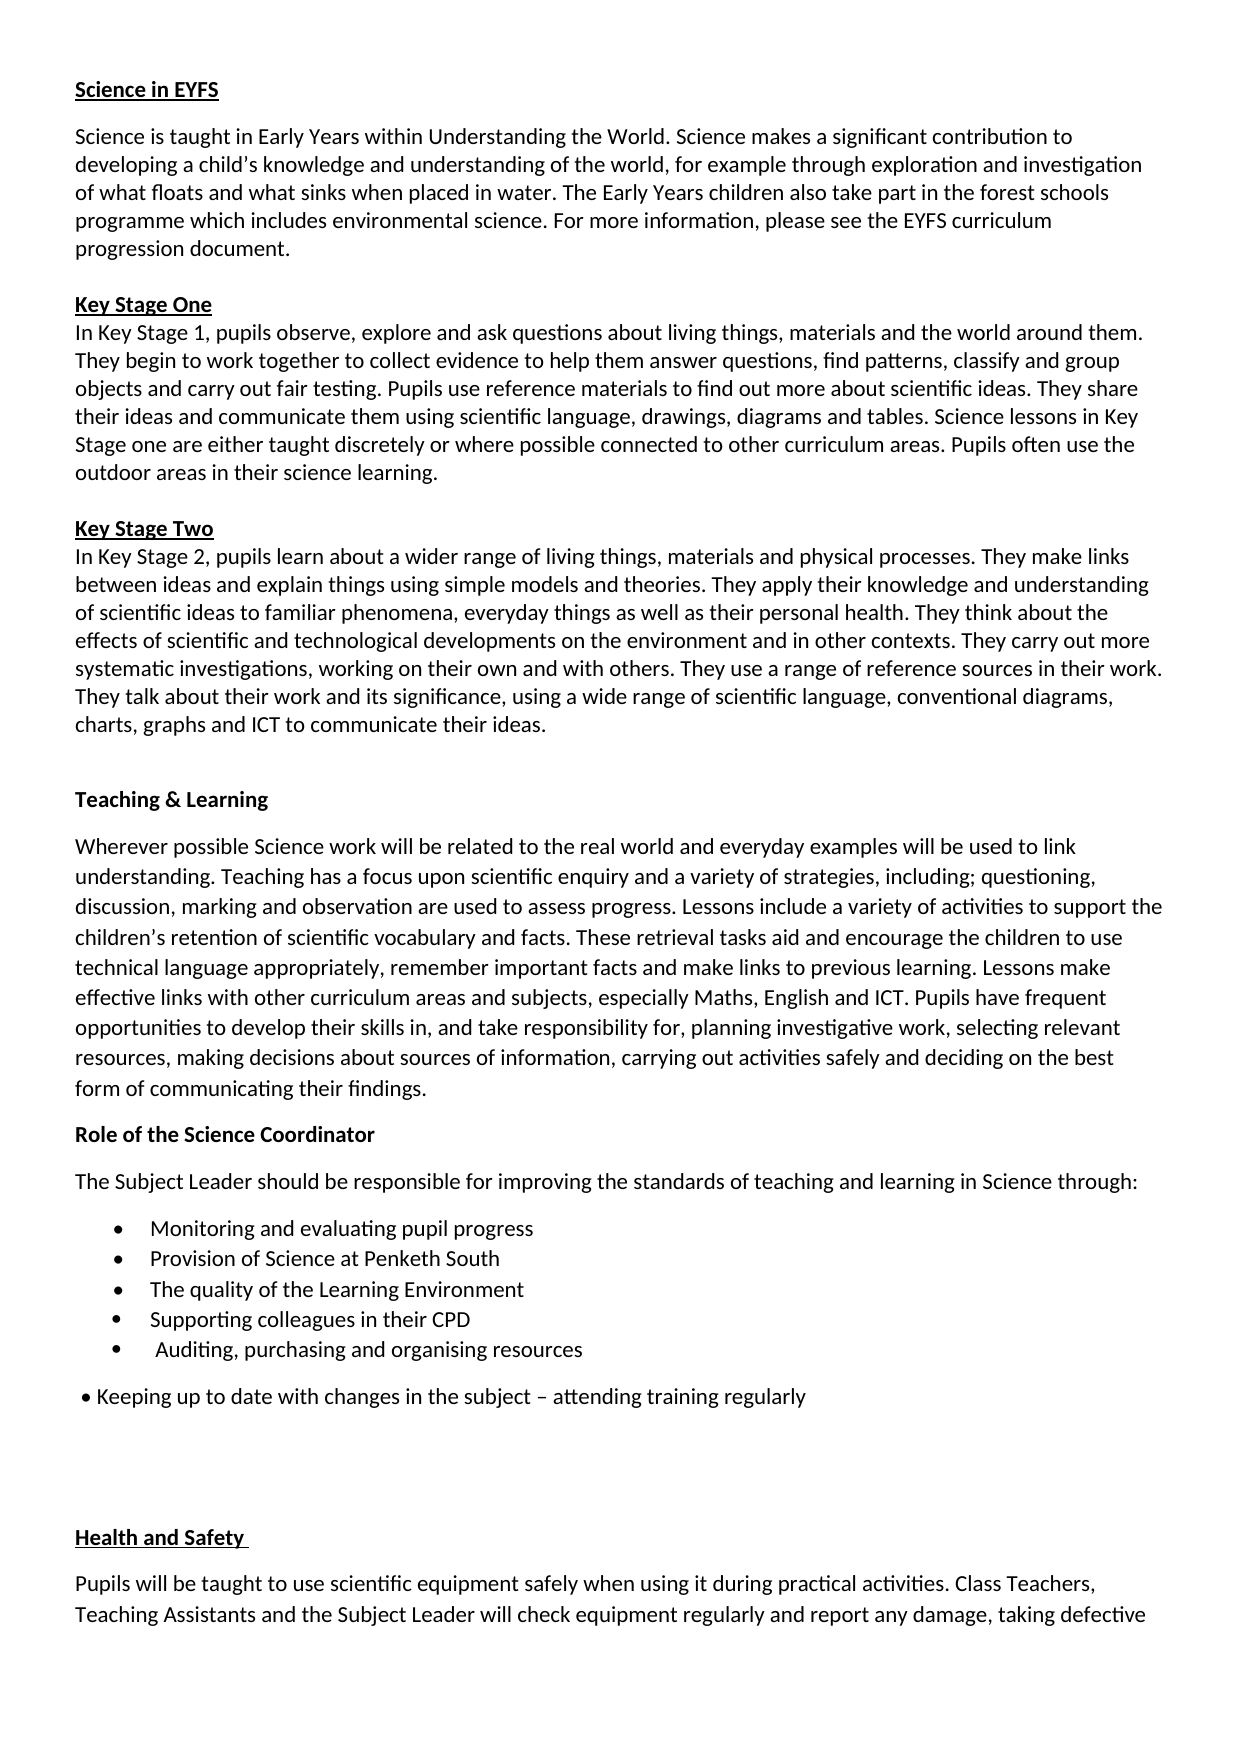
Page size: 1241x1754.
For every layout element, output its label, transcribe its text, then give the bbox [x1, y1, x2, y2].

text Science in EYFS [75, 75, 1165, 103]
list Provision of Science at Penketh South [112, 1244, 1165, 1273]
list Auditing, purchasing and organising resources [112, 1335, 1165, 1363]
text In Key Stage 1, pupils observe, explore and ask questions about living things, materials and the world around them. They begin to work together to collect evidence to help them answer questions, find patterns, classify and group objects and carry out fair testing. Pupils use reference materials to find out more about scientific ideas. They share their ideas and communicate them using scientific language, drawings, diagrams and tables. Science lessons in Key Stage one are either taught discretely or where possible connected to other curriculum areas. Pupils often use the outdoor areas in their science learning. [75, 318, 1165, 486]
text Key Stage One [75, 290, 1165, 318]
list The quality of the Learning Environment [112, 1275, 1165, 1303]
text Role of the Science Coordinator [75, 1121, 1165, 1149]
text Health and Safety [75, 1523, 1165, 1551]
text Wherever possible Science work will be related to the real world and everyday examples will be used to link understanding. Teaching has a focus upon scientific enquiry and a variety of strategies, including; questioning, discussion, marking and observation are used to assess progress. Lessons include a variety of activities to support the children’s retention of scientific vocabulary and facts. These retrieval tasks aid and encourage the children to use technical language appropriately, remember important facts and make links to previous learning. Lessons make effective links with other curriculum areas and subjects, especially Maths, English and ICT. Pupils have frequent opportunities to develop their skills in, and take responsibility for, planning investigative work, selecting relevant resources, making decisions about sources of information, carrying out activities safely and deciding on the best form of communicating their findings. [75, 832, 1165, 1102]
text Key Stage Two [75, 514, 1165, 542]
list Supporting colleagues in their CPD [112, 1305, 1165, 1333]
text Teaching & Learning [75, 785, 1165, 813]
text In Key Stage 2, pupils learn about a wider range of living things, materials and physical processes. They make links between ideas and explain things using simple models and theories. They apply their knowledge and understanding of scientific ideas to familiar phenomena, everyday things as well as their personal health. They think about the effects of scientific and technological developments on the environment and in other contexts. They carry out more systematic investigations, working on their own and with others. They use a range of reference sources in their work. They talk about their work and its significance, using a wide range of scientific language, conventional diagrams, charts, graphs and ICT to communicate their ideas. [75, 542, 1165, 738]
list Monitoring and evaluating pupil progress [112, 1214, 1165, 1242]
text The Subject Leader should be responsible for improving the standards of teaching and learning in Science through: [75, 1167, 1165, 1196]
text Science is taught in Early Years within Understanding the World. Science makes a significant contribution to developing a child’s knowledge and understanding of the world, for example through exploration and investigation of what floats and what sinks when placed in water. The Early Years children also take part in the forest schools programme which includes environmental science. For more information, please see the EYFS curriculum progression document. [75, 122, 1165, 262]
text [75, 1569, 1165, 1628]
text • Keeping up to date with changes in the subject – attending training regularly [75, 1382, 1165, 1410]
